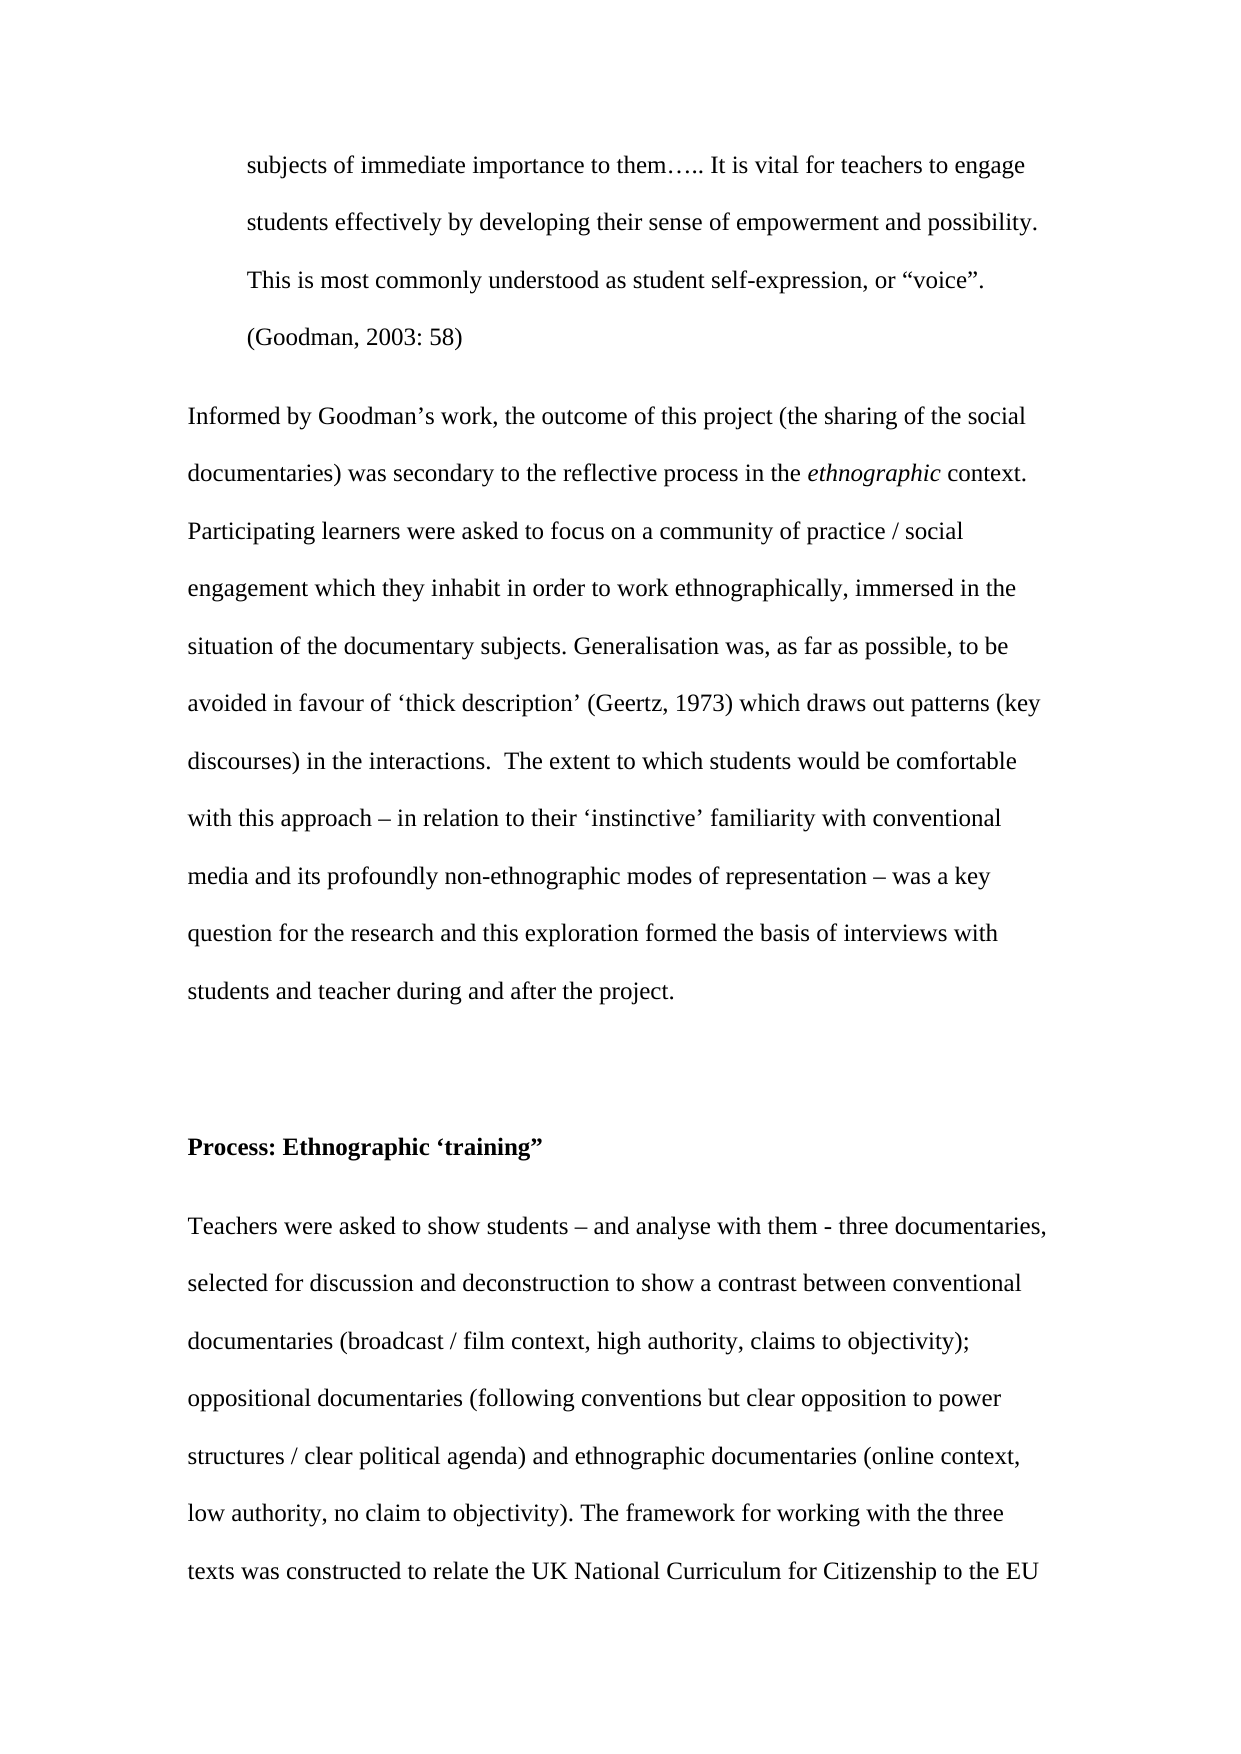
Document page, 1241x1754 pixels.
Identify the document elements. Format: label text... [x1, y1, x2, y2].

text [187, 1211, 1053, 1584]
text Process: Ethnographic ‘training” [187, 1132, 1053, 1161]
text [247, 150, 1053, 351]
text Informed by Goodman’s work, the outcome of this project (the sharing of the social documentaries) was secondary to the reflective process in the ethnographic context. Participating learners were asked to focus on a community of practice / social engagement which they inhabit in order to work ethnographically, immersed in the situation of the documentary subjects. Generalisation was, as far as possible, to be avoided in favour of ‘thick description’ (Geertz, 1973) which draws out patterns (key discourses) in the interactions. The extent to which students would be comfortable with this approach – in relation to their ‘instinctive’ familiarity with conventional media and its profoundly non-ethnographic modes of representation – was a key question for the research and this exploration formed the basis of interviews with students and teacher during and after the project. [187, 401, 1053, 1004]
